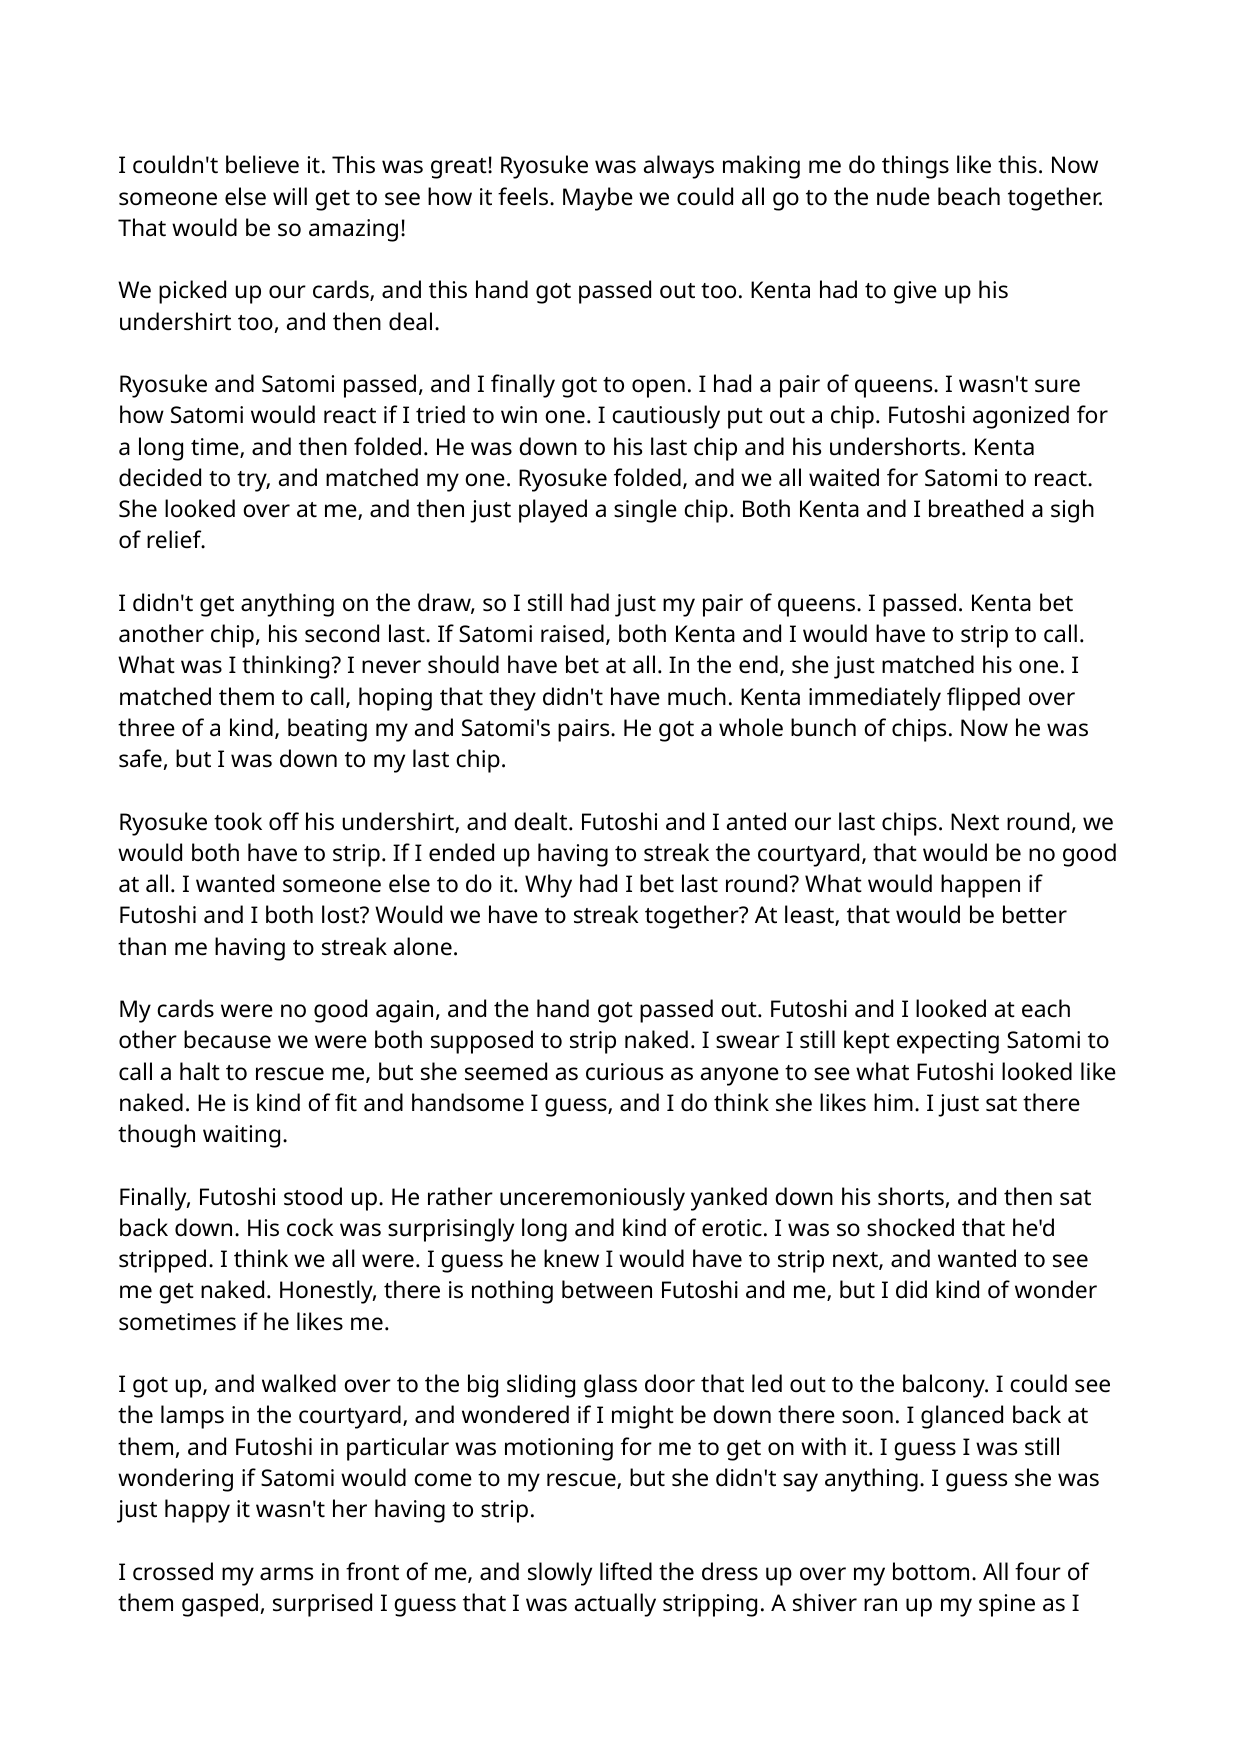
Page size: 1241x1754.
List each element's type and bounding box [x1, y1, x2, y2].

text [118, 993, 1122, 1618]
text [118, 118, 1122, 962]
